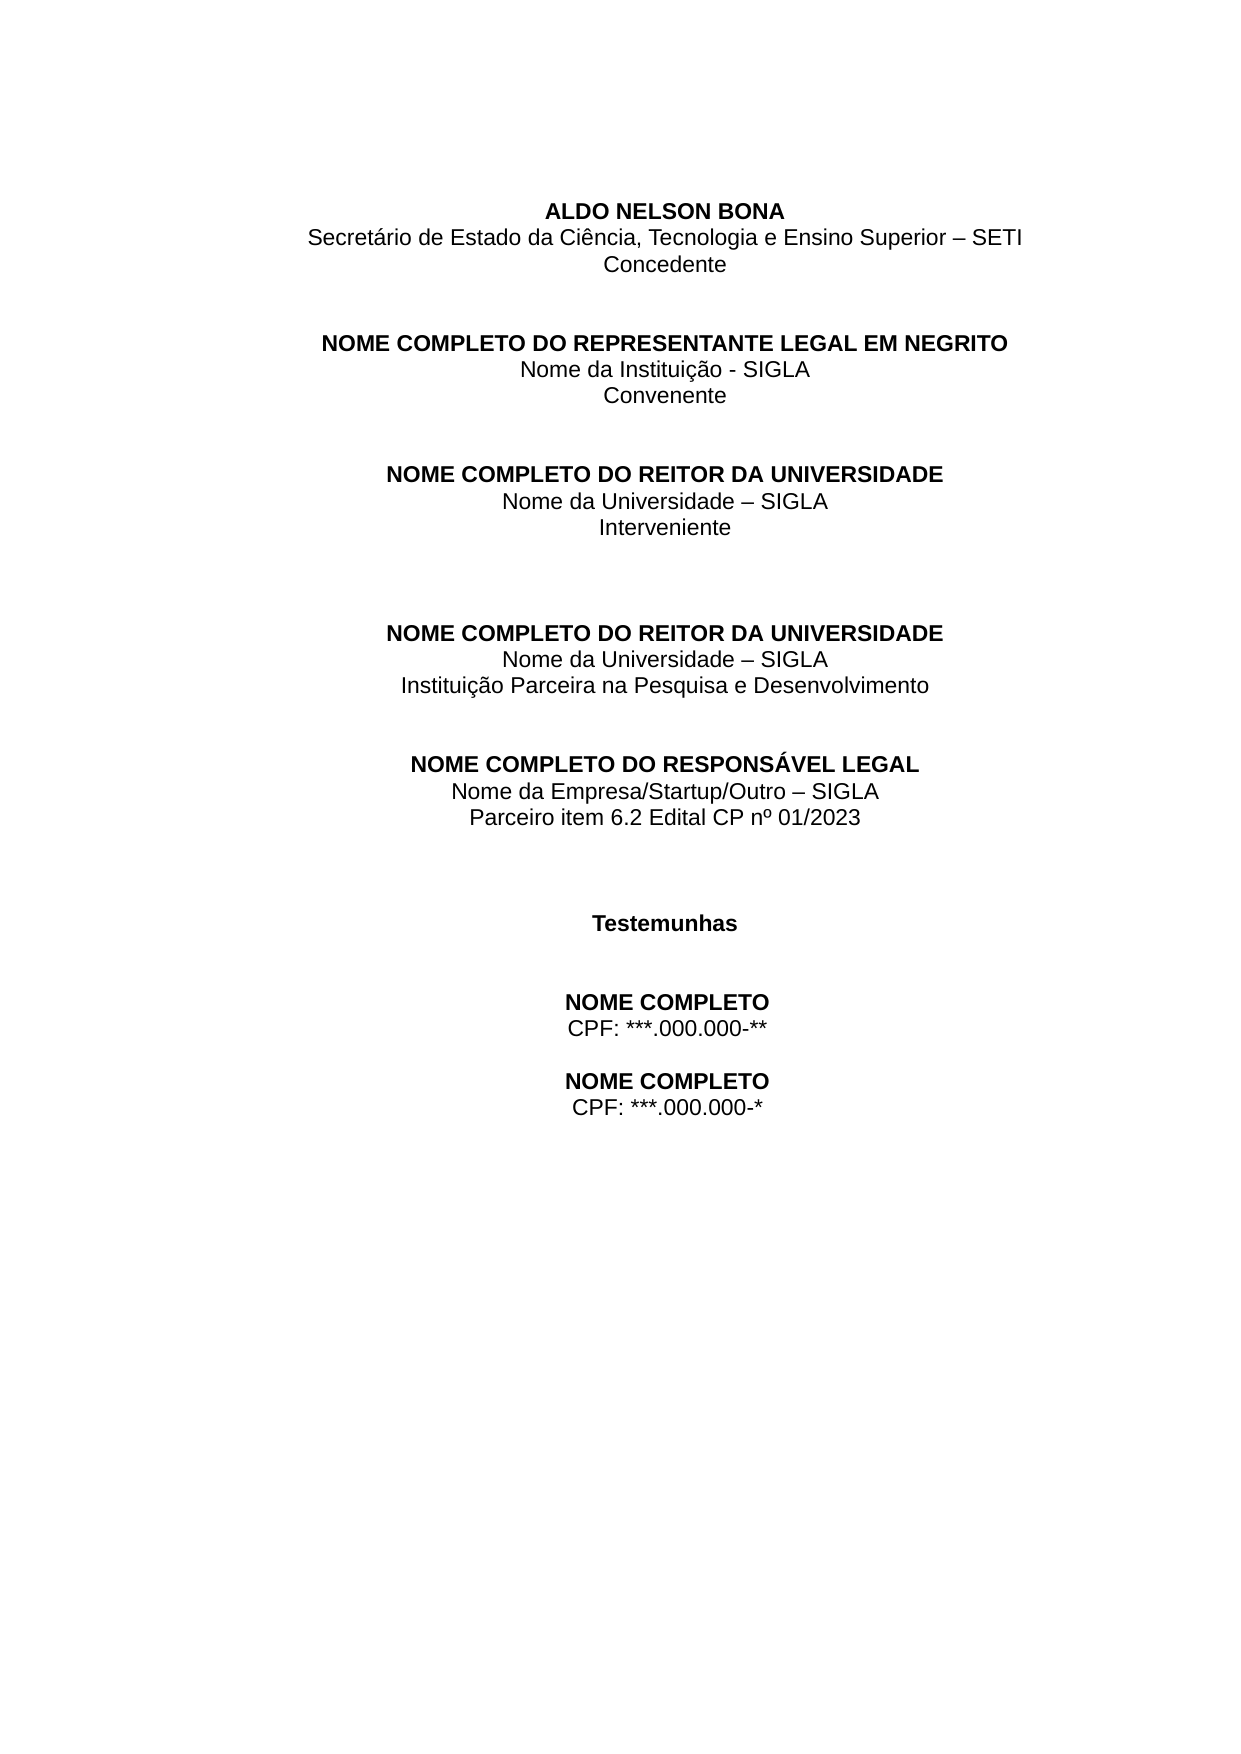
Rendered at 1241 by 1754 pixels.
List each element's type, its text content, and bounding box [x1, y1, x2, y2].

text CPF: ***.000.000-** [75, 1015, 1240, 1041]
text Nome da Empresa/Startup/Outro – SIGLA [89, 778, 1240, 804]
text NOME COMPLETO DO REITOR DA UNIVERSIDADE [89, 461, 1240, 488]
text NOME COMPLETO DO REPRESENTANTE LEGAL EM NEGRITO [89, 330, 1240, 356]
text Testemunhas [89, 909, 1240, 936]
text Nome da Instituição - SIGLA [89, 356, 1240, 382]
text NOME COMPLETO [75, 988, 1240, 1015]
text NOME COMPLETO DO REITOR DA UNIVERSIDADE [89, 619, 1240, 646]
text CPF: ***.000.000-* [75, 1094, 1240, 1120]
text Interveniente [89, 514, 1240, 541]
text Nome da Universidade – SIGLA [89, 646, 1240, 672]
text NOME COMPLETO DO RESPONSÁVEL LEGAL [89, 751, 1240, 778]
text NOME COMPLETO [75, 1068, 1240, 1094]
text Convenente [89, 382, 1240, 409]
text Concedente [89, 251, 1240, 277]
text Nome da Universidade – SIGLA [89, 488, 1240, 514]
text Instituição Parceira na Pesquisa e Desenvolvimento [89, 672, 1240, 699]
text Parceiro item 6.2 Edital CP nº 01/2023 [89, 804, 1240, 830]
text ALDO NELSON BONA [89, 198, 1240, 224]
text Secretário de Estado da Ciência, Tecnologia e Ensino Superior – SETI [89, 224, 1240, 251]
